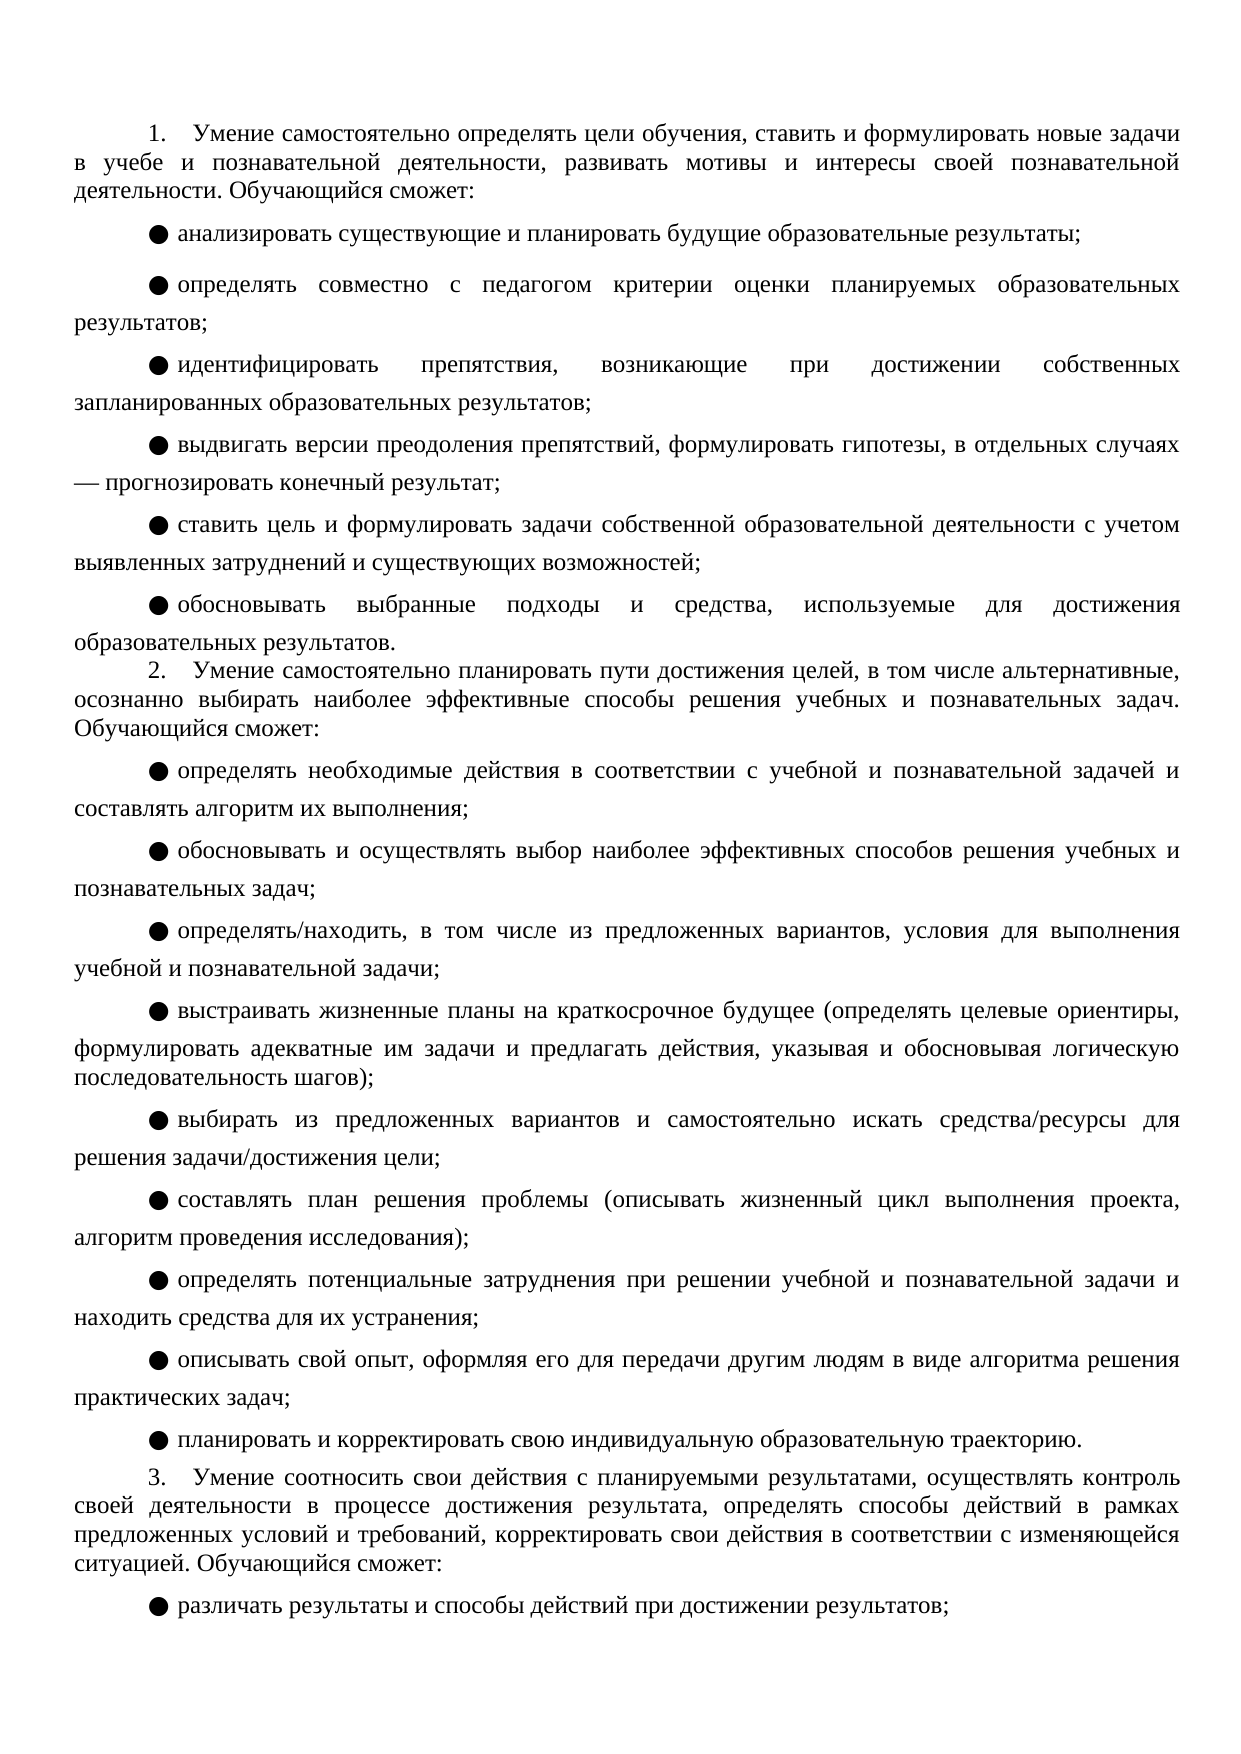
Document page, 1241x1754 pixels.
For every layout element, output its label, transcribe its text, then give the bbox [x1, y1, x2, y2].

list Умение соотносить свои действия с планируемыми результатами, осуществлять контроль своей деятельности в процессе достижения результата, определять способы действий в рамках предложенных условий и требований, корректировать свои действия в соответствии с изменяющейся ситуацией. Обучающийся сможет: [74, 1462, 1181, 1577]
list ставить цель и формулировать задачи собственной образовательной деятельности с учетом выявленных затруднений и существующих возможностей; [74, 496, 1181, 576]
list обосновывать и осуществлять выбор наиболее эффективных способов решения учебных и познавательных задач; [74, 822, 1181, 902]
list различать результаты и способы действий при достижении результатов; [74, 1577, 1181, 1628]
list определять необходимые действия в соответствии с учебной и познавательной задачей и составлять алгоритм их выполнения; [74, 742, 1181, 822]
list анализировать существующие и планировать будущие образовательные результаты; [74, 204, 1181, 256]
list определять/находить, в том числе из предложенных вариантов, условия для выполнения учебной и познавательной задачи; [74, 902, 1181, 982]
list определять совместно с педагогом критерии оценки планируемых образовательных результатов; [74, 256, 1181, 336]
list Умение самостоятельно определять цели обучения, ставить и формулировать новые задачи в учебе и познавательной деятельности, развивать мотивы и интересы своей познавательной деятельности. Обучающийся сможет: [74, 118, 1181, 204]
list определять потенциальные затруднения при решении учебной и познавательной задачи и находить средства для их устранения; [74, 1251, 1181, 1331]
list идентифицировать препятствия, возникающие при достижении собственных запланированных образовательных результатов; [74, 336, 1181, 416]
list планировать и корректировать свою индивидуальную образовательную траекторию. [74, 1411, 1181, 1462]
list обосновывать выбранные подходы и средства, используемые для достижения образовательных результатов. [74, 576, 1181, 656]
list выдвигать версии преодоления препятствий, формулировать гипотезы, в отдельных случаях — прогнозировать конечный результат; [74, 416, 1181, 496]
list описывать свой опыт, оформляя его для передачи другим людям в виде алгоритма решения практических задач; [74, 1331, 1181, 1411]
list составлять план решения проблемы (описывать жизненный цикл выполнения проекта, алгоритм проведения исследования); [74, 1171, 1181, 1251]
list выбирать из предложенных вариантов и самостоятельно искать средства/ресурсы для решения задачи/достижения цели; [74, 1091, 1181, 1171]
list Умение самостоятельно планировать пути достижения целей, в том числе альтернативные, осознанно выбирать наиболее эффективные способы решения учебных и познавательных задач. Обучающийся сможет: [74, 656, 1181, 742]
list выстраивать жизненные планы на краткосрочное будущее (определять целевые ориентиры, формулировать адекватные им задачи и предлагать действия, указывая и обосновывая логическую последовательность шагов); [74, 982, 1181, 1091]
